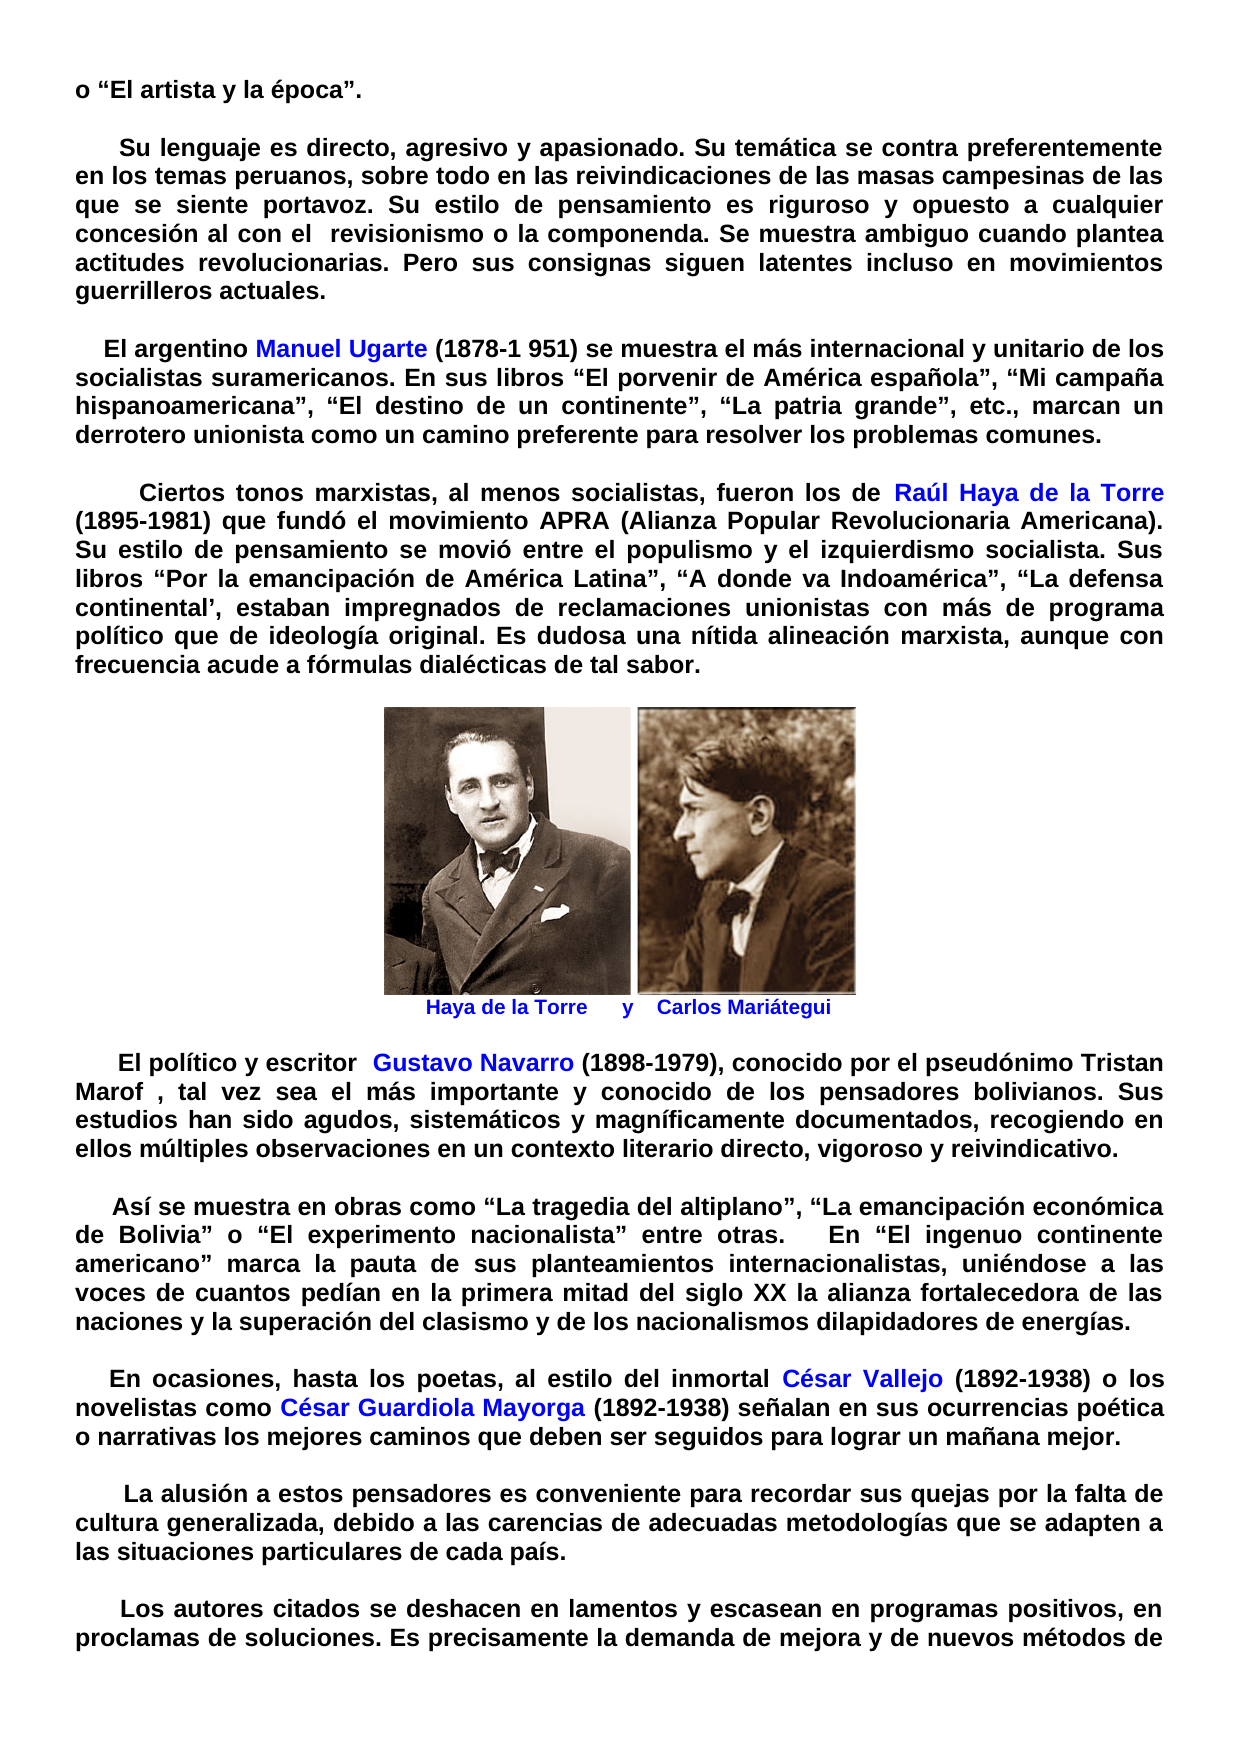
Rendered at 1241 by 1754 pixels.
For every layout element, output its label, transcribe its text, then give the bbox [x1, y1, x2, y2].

text El argentino Manuel Ugarte (1878-1 951) se muestra el más internacional y unitario de los socialistas suramericanos. En sus libros “El porvenir de América española”, “Mi campaña hispanoamericana”, “El destino de un continente”, “La patria grande”, etc., marcan un derrotero unionista como un camino preferente para resolver los problemas comunes. [75, 334, 1165, 449]
text En ocasiones, hasta los poetas, al estilo del inmortal César Vallejo (1892-1938) o los novelistas como César Guardiola Mayorga (1892-1938) señalan en sus ocurrencias poética o narrativas los mejores caminos que deben ser seguidos para lograr un mañana mejor. [75, 1364, 1165, 1450]
text Así se muestra en obras como “La tragedia del altiplano”, “La emancipación económica de Bolivia” o “El experimento nacionalista” entre otras. En “El ingenuo continente americano” marca la pauta de sus planteamientos internacionalistas, uniéndose a las voces de cuantos pedían en la primera mitad del siglo XX la alianza fortalecedora de las naciones y la superación del clasismo y de los nacionalismos dilapidadores de energías. [75, 1191, 1165, 1335]
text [75, 75, 1165, 104]
text Ciertos tonos marxistas, al menos socialistas, fueron los de Raúl Haya de la Torre (1895-1981) que fundó el movimiento APRA (Alianza Popular Revolucionaria Americana). Su estilo de pensamiento se movió entre el populismo y el izquierdismo socialista. Sus libros “Por la emancipación de América Latina”, “A donde va Indoamérica”, “La defensa continental’, estaban impregnados de reclamaciones unionistas con más de programa político que de ideología original. Es dudosa una nítida alineación marxista, aunque con frecuencia acude a fórmulas dialécticas de tal sabor. [75, 477, 1165, 679]
text El político y escritor Gustavo Navarro (1898-1979), conocido por el pseudónimo Tristan Marof , tal vez sea el más importante y conocido de los pensadores bolivianos. Sus estudios han sido agudos, sistemáticos y magníficamente documentados, recogiendo en ellos múltiples observaciones en un contexto literario directo, vigoroso y reivindicativo. [75, 1048, 1165, 1163]
picture [384, 707, 631, 995]
text Haya de la Torre y Carlos Mariátegui [75, 995, 1165, 1019]
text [75, 1594, 1165, 1651]
picture [637, 707, 857, 995]
text La alusión a estos pensadores es conveniente para recordar sus quejas por la falta de cultura generalizada, debido a las carencias de adecuadas metodologías que se adapten a las situaciones particulares de cada país. [75, 1479, 1165, 1565]
text Su lenguaje es directo, agresivo y apasionado. Su temática se contra preferentemente en los temas peruanos, sobre todo en las reivindicaciones de las masas campesinas de las que se siente portavoz. Su estilo de pensamiento es riguroso y opuesto a cualquier concesión al con el revisionismo o la componenda. Se muestra ambiguo cuando plantea actitudes revolucionarias. Pero sus consignas siguen latentes incluso en movimientos guerrilleros actuales. [75, 132, 1165, 305]
